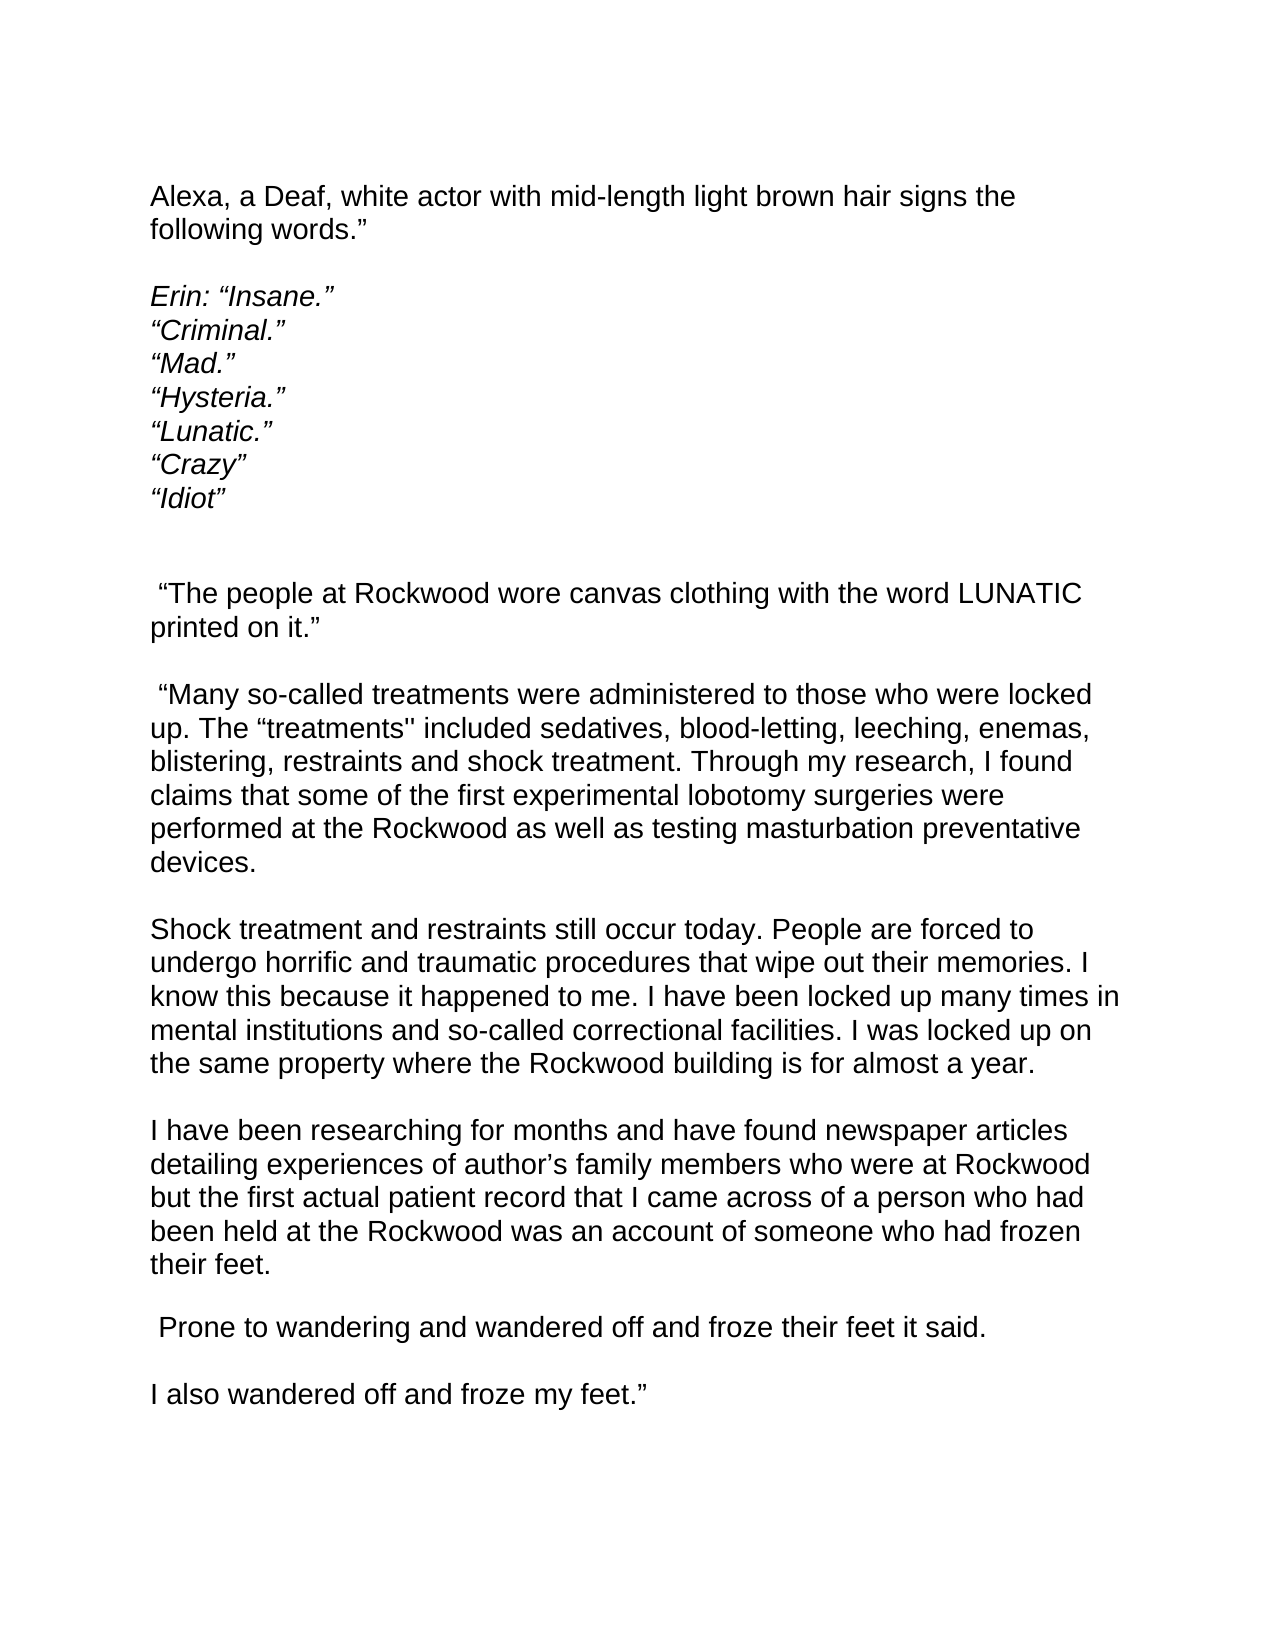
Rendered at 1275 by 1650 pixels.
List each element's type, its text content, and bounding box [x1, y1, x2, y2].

text “Hysteria.” [150, 380, 1125, 413]
text I also wandered off and froze my feet.” [150, 1377, 1125, 1410]
text Alexa, a Deaf, white actor with mid-length light brown hair signs the following words.” [150, 179, 1125, 246]
text I have been researching for months and have found newspaper articles detailing experiences of author’s family members who were at Rockwood but the first actual patient record that I came across of a person who had been held at the Rockwood was an account of someone who had frozen their feet. [150, 1113, 1125, 1281]
text “The people at Rockwood wore canvas clothing with the word LUNATIC printed on it.” [150, 576, 1125, 643]
text “Many so-called treatments were administered to those who were locked up. The “treatments'' included sedatives, blood-letting, leeching, enemas, blistering, restraints and shock treatment. Through my research, I found claims that some of the first experimental lobotomy surgeries were performed at the Rockwood as well as testing masturbation preventative devices. [150, 677, 1125, 878]
text “Crazy” [150, 447, 1125, 481]
text “Idiot” [150, 481, 1125, 514]
text Prone to wandering and wandered off and froze their feet it said. [150, 1309, 1125, 1343]
text “Mad.” [150, 346, 1125, 380]
text “Criminal.” [150, 313, 1125, 346]
text Shock treatment and restraints still occur today. People are forced to undergo horrific and traumatic procedures that wipe out their memories. I know this because it happened to me. I have been locked up many times in mental institutions and so-called correctional facilities. I was locked up on the same property where the Rockwood building is for almost a year. [150, 912, 1125, 1079]
text Erin: “Insane.” [150, 279, 1125, 313]
text “Lunatic.” [150, 413, 1125, 447]
